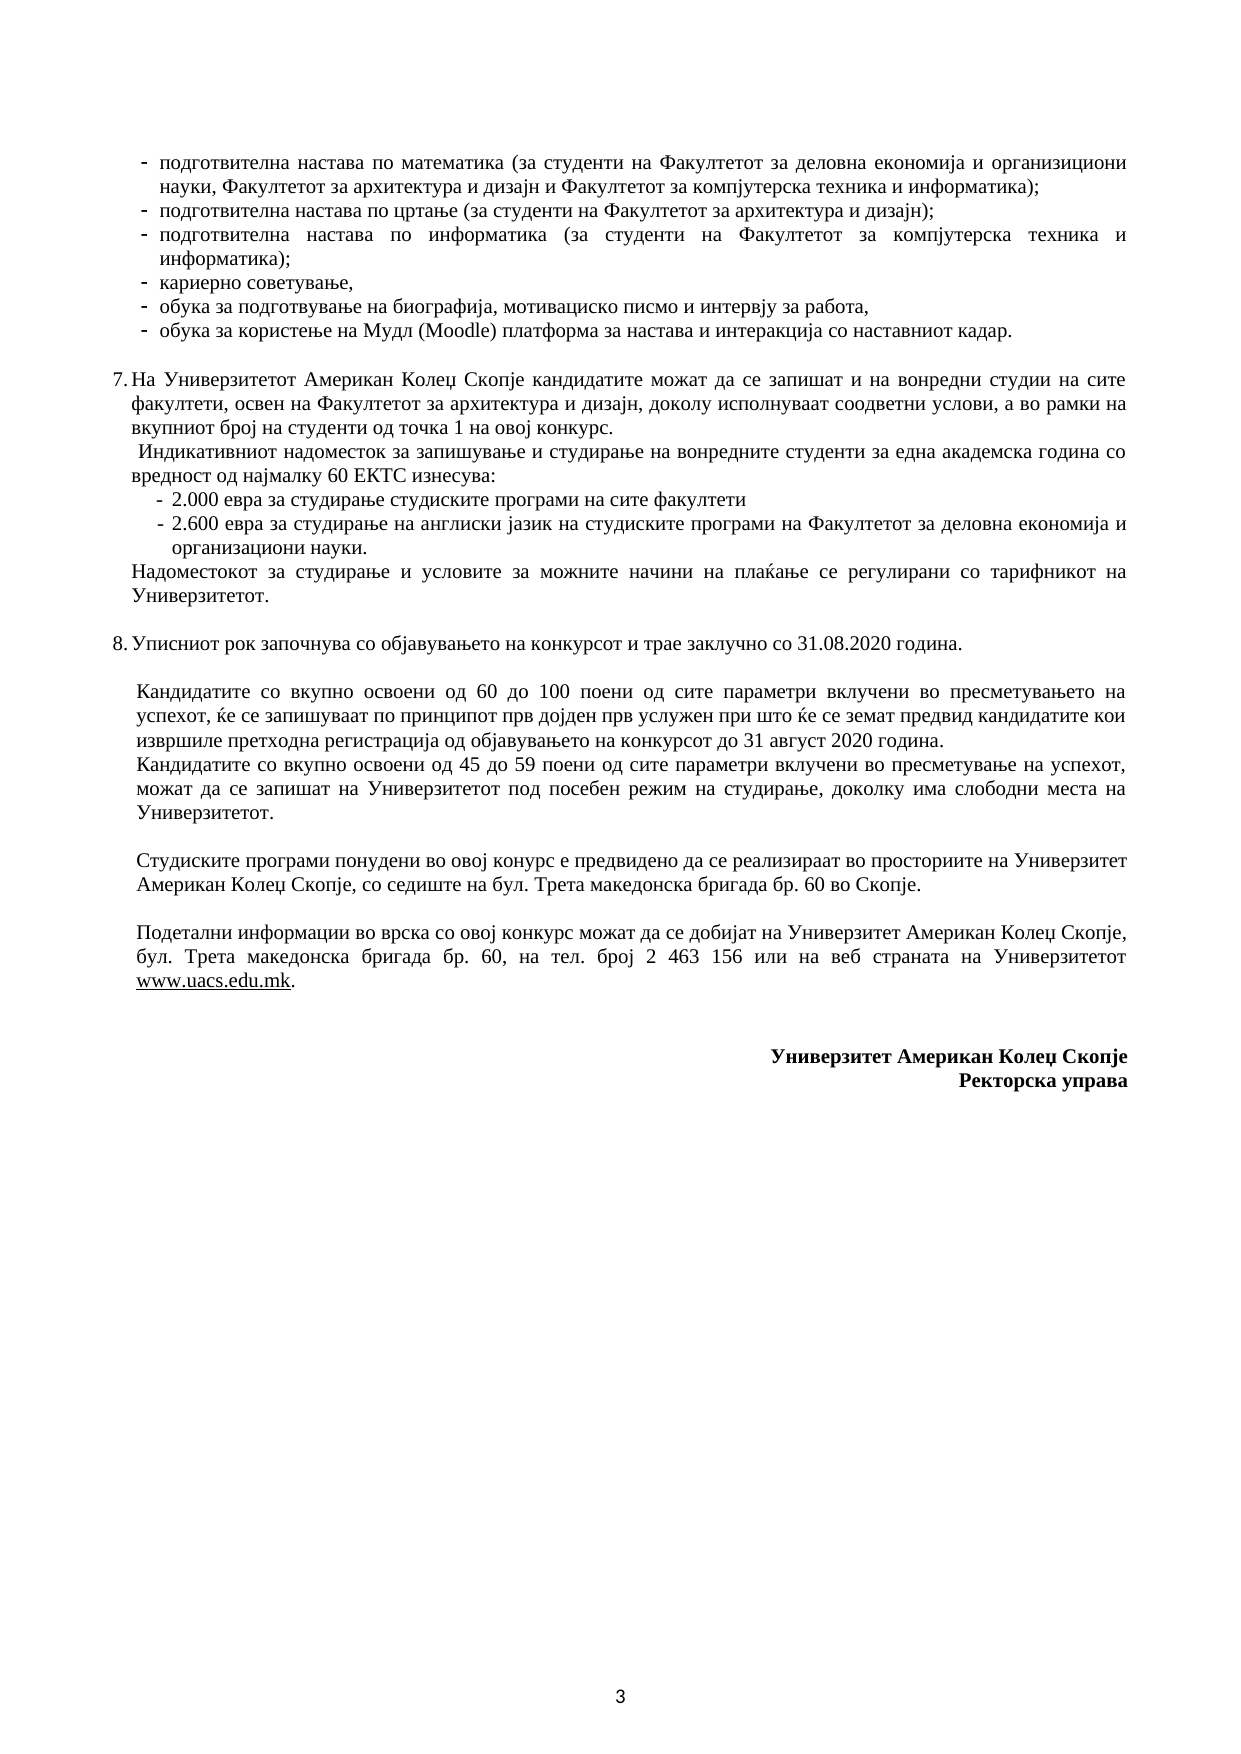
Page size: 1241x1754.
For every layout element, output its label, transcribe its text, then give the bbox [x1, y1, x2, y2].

text Универзитет Американ Колеџ Скопје [637, 1044, 1128, 1068]
list На Универзитетот Американ Колеџ Скопје кандидатите можат да се запишат и на вонредни студии на сите факултети, освен на Факултетот за архитектура и дизајн, доколу исполнуваат соодветни услови, а во рамки на вкупниот број на студенти од точка 1 на овој конкурс. [112, 367, 1128, 439]
text Индикативниот надоместок за запишување и студирање на вонредните студенти за една академска година со вредност од најмалку 60 ЕКТС изнесува: [112, 439, 1128, 487]
text Кандидатите со вкупно освоени од 45 до 59 поени од сите параметри вклучени во пресметување на успехот, можат да се запишат на Универзитетот под посебен режим на студирање, доколку има слободни места на Универзитетот. [136, 752, 1128, 824]
list подготвителна настава по информатика (за студенти на Факултетот за компјутерска техника и информатика); [141, 222, 1128, 270]
list подготвителна настава по математика (за студенти на Факултетот за деловна економија и организициони науки, Факултетот за архитектура и дизајн и Факултетот за компјутерска техника и информатика); [141, 150, 1128, 198]
list 2.000 евра за студирање студиските програми на сите факултети [156, 487, 1128, 511]
text Надоместокот за студирање и условите за можните начини на плаќање се регулирани со тарифникот на Универзитетот. [131, 559, 1128, 607]
list обука за користење на Мудл (Moodle) платформа за настава и интеракција со наставниот кадар. [141, 318, 1203, 342]
list 2.600 евра за студирање на англиски јазик на студиските програми на Факултетот за деловна економија и организациони науки. [157, 511, 1128, 559]
list обука за подготвување на биографија, мотивациско писмо и интервју за работа, [141, 294, 1203, 318]
text Ректорска управа [487, 1068, 1128, 1092]
text Студиските програми понудени во овој конурс е предвидено да се реализираат во просториите на Универзитет Американ Колеџ Скопје, со седиште на бул. Трета македонска бригада бр. 60 во Скопје. [136, 848, 1128, 896]
list кариерно советување, [141, 270, 1203, 294]
text Кандидатите со вкупно освоени од 60 до 100 поени од сите параметри вклучени во пресметувањето на успехот, ќе се запишуваат по принципот прв дојден прв услужен при што ќе се земат предвид кандидатите кои извршиле претходна регистрација од објавувањето на конкурсот до 31 август 2020 година. [136, 679, 1128, 752]
list Уписниот рок започнува со објавувањето на конкурсот и трае заклучно со 31.08.2020 година. [112, 631, 1128, 655]
text Подетални информации во врска со овој конкурс можат да се добијат на Универзитет Американ Колеџ Скопје, бул. Трета македонска бригада бр. 60, на тел. број 2 463 156 или на веб страната на Универзитетот www.uacs.edu.mk. [136, 920, 1128, 992]
list подготвителна настава по цртање (за студенти на Факултетот за архитектура и дизајн); [141, 198, 1128, 222]
